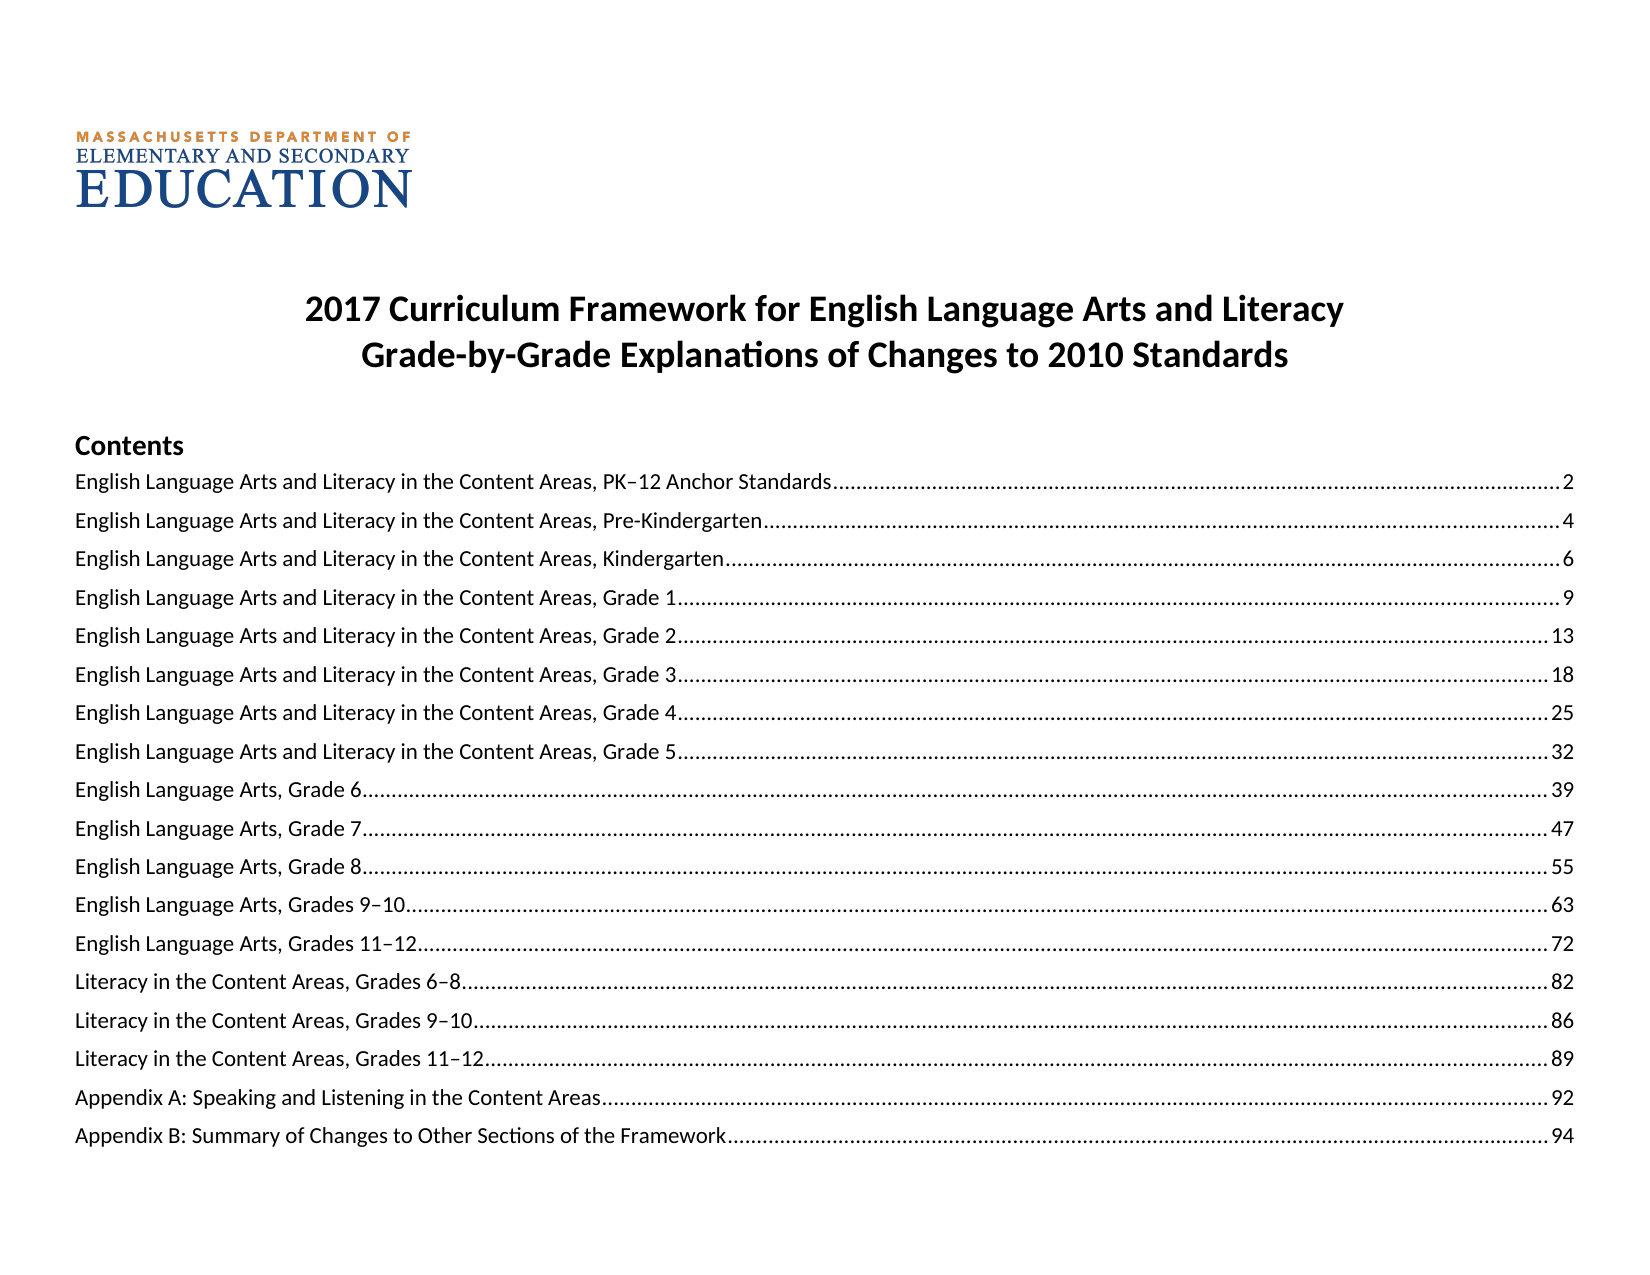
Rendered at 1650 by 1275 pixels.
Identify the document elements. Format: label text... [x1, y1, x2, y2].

text 2017 Curriculum Framework for English Language Arts and Literacy [75, 285, 1575, 331]
text Grade-by-Grade Explanations of Changes to 2010 Standards [75, 331, 1575, 377]
picture [75, 75, 413, 240]
